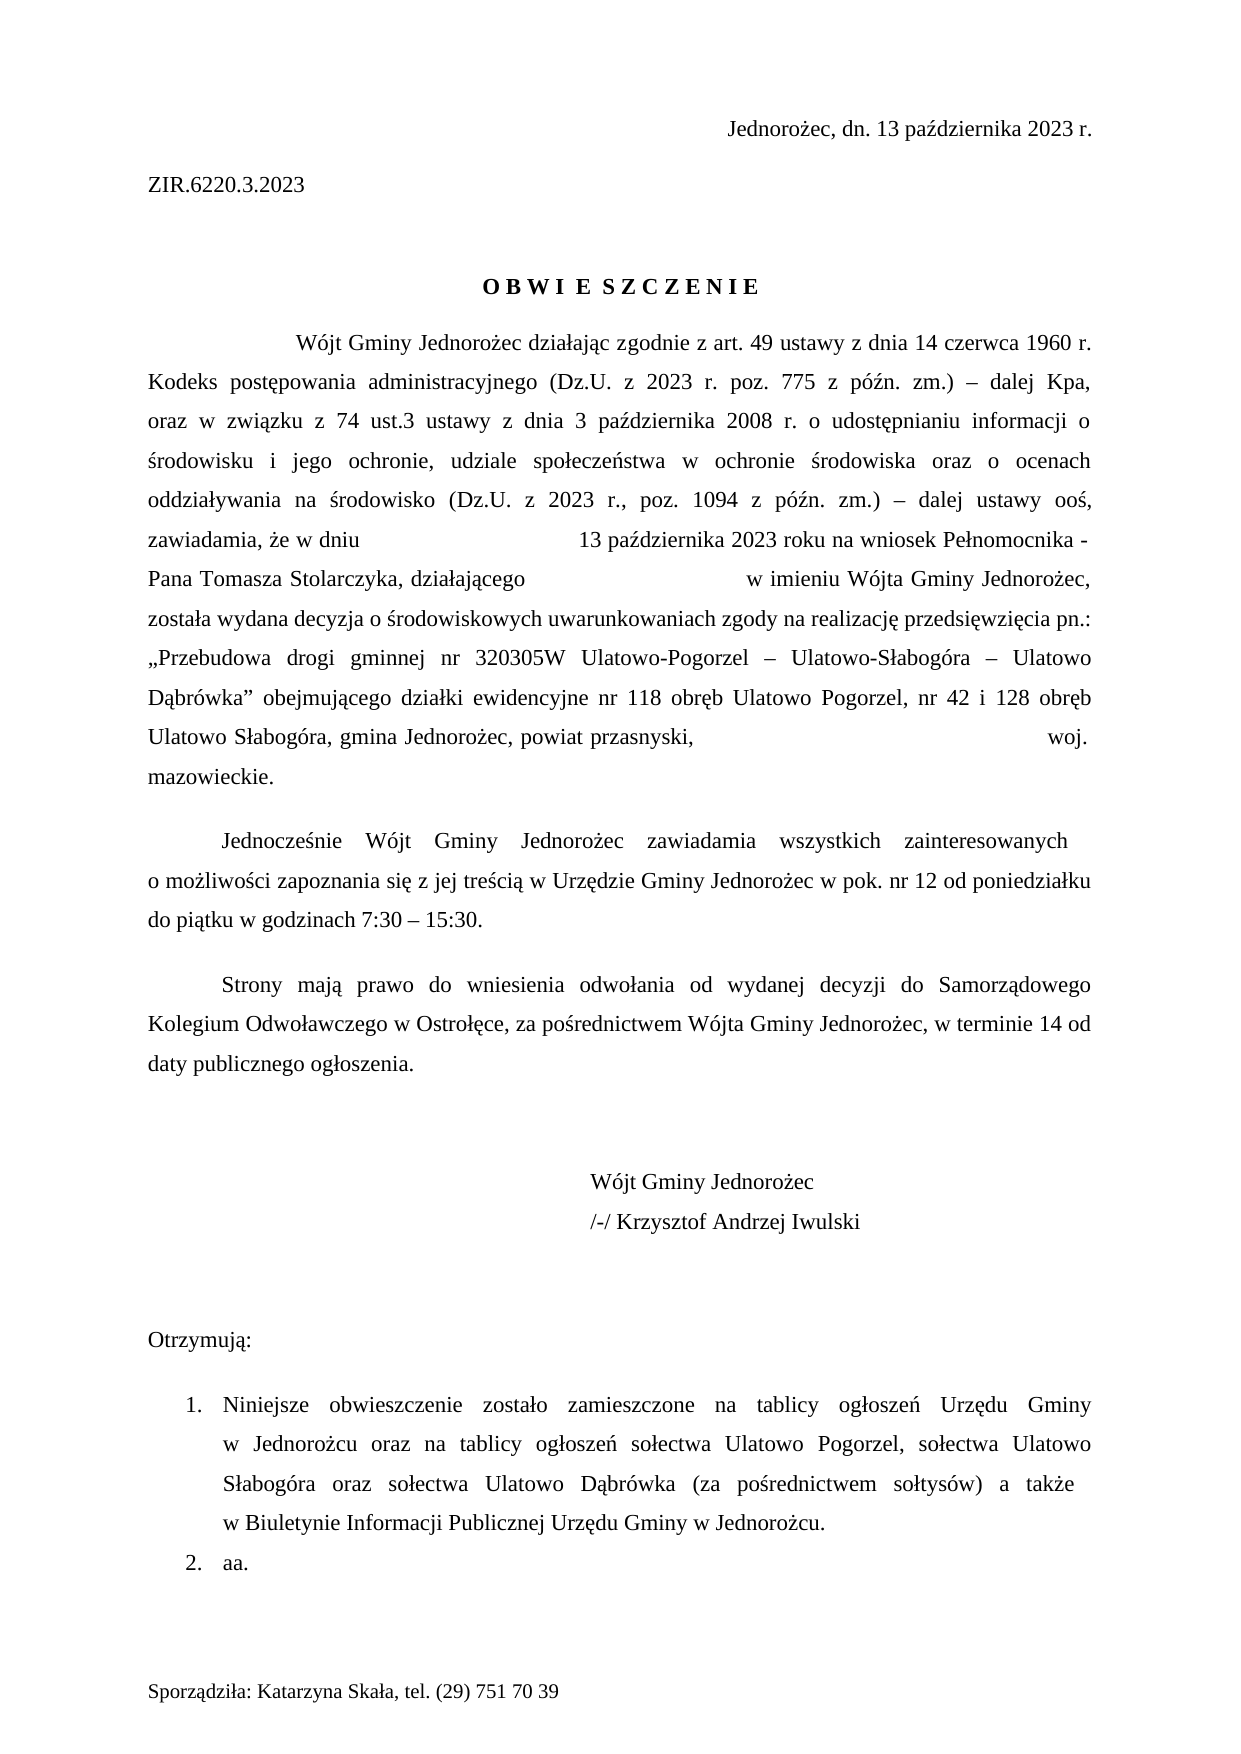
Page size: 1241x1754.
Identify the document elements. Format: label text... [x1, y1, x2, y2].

text O B W I E S Z C Z E N I E [148, 273, 1093, 300]
text Wójt Gminy Jednorożec [148, 1168, 1093, 1194]
text Otrzymują: [148, 1326, 1093, 1352]
text Sporządziła: Katarzyna Skała, tel. (29) 751 70 39 [148, 1679, 1093, 1703]
text Wójt Gminy Jednorożec działając zgodnie z art. 49 ustawy z dnia 14 czerwca 1960 r. Kodeks postępowania administracyjnego (Dz.U. z 2023 r. poz. 775 z późn. zm.) – dalej Kpa, oraz w związku z 74 ust.3 ustawy z dnia 3 października 2008 r. o udostępnianiu informacji o środowisku i jego ochronie, udziale społeczeństwa w ochronie środowiska oraz o ocenach oddziaływania na środowisko (Dz.U. z 2023 r., poz. 1094 z późn. zm.) – dalej ustawy ooś, zawiadamia, że w dniu 13 października 2023 roku na wniosek Pełnomocnika - Pana Tomasza Stolarczyka, działającego w imieniu Wójta Gminy Jednorożec, została wydana decyzja o środowiskowych uwarunkowaniach zgody na realizację przedsięwzięcia pn.: „Przebudowa drogi gminnej nr 320305W Ulatowo-Pogorzel – Ulatowo-Słabogóra – Ulatowo Dąbrówka” obejmującego działki ewidencyjne nr 118 obręb Ulatowo Pogorzel, nr 42 i 128 obręb Ulatowo Słabogóra, gmina Jednorożec, powiat przasnyski, woj. mazowieckie. [148, 329, 1093, 789]
text Jednocześnie Wójt Gminy Jednorożec zawiadamia wszystkich zainteresowanych o możliwości zapoznania się z jej treścią w Urzędzie Gminy Jednorożec w pok. nr 12 od poniedziałku do piątku w godzinach 7:30 – 15:30. [148, 827, 1093, 933]
list aa. [185, 1548, 1093, 1575]
text ZIR.6220.3.2023 [148, 171, 1093, 198]
list Niniejsze obwieszczenie zostało zamieszczone na tablicy ogłoszeń Urzędu Gminy w Jednorożcu oraz na tablicy ogłoszeń sołectwa Ulatowo Pogorzel, sołectwa Ulatowo Słabogóra oraz sołectwa Ulatowo Dąbrówka (za pośrednictwem sołtysów) a także w Biuletynie Informacji Publicznej Urzędu Gminy w Jednorożcu. [185, 1391, 1093, 1535]
text /-/ Krzysztof Andrzej Iwulski [148, 1208, 1093, 1234]
text Strony mają prawo do wniesienia odwołania od wydanej decyzji do Samorządowego Kolegium Odwoławczego w Ostrołęce, za pośrednictwem Wójta Gminy Jednorożec, w terminie 14 od daty publicznego ogłoszenia. [148, 971, 1093, 1076]
text Jednorożec, dn. 13 października 2023 r. [148, 115, 1093, 142]
